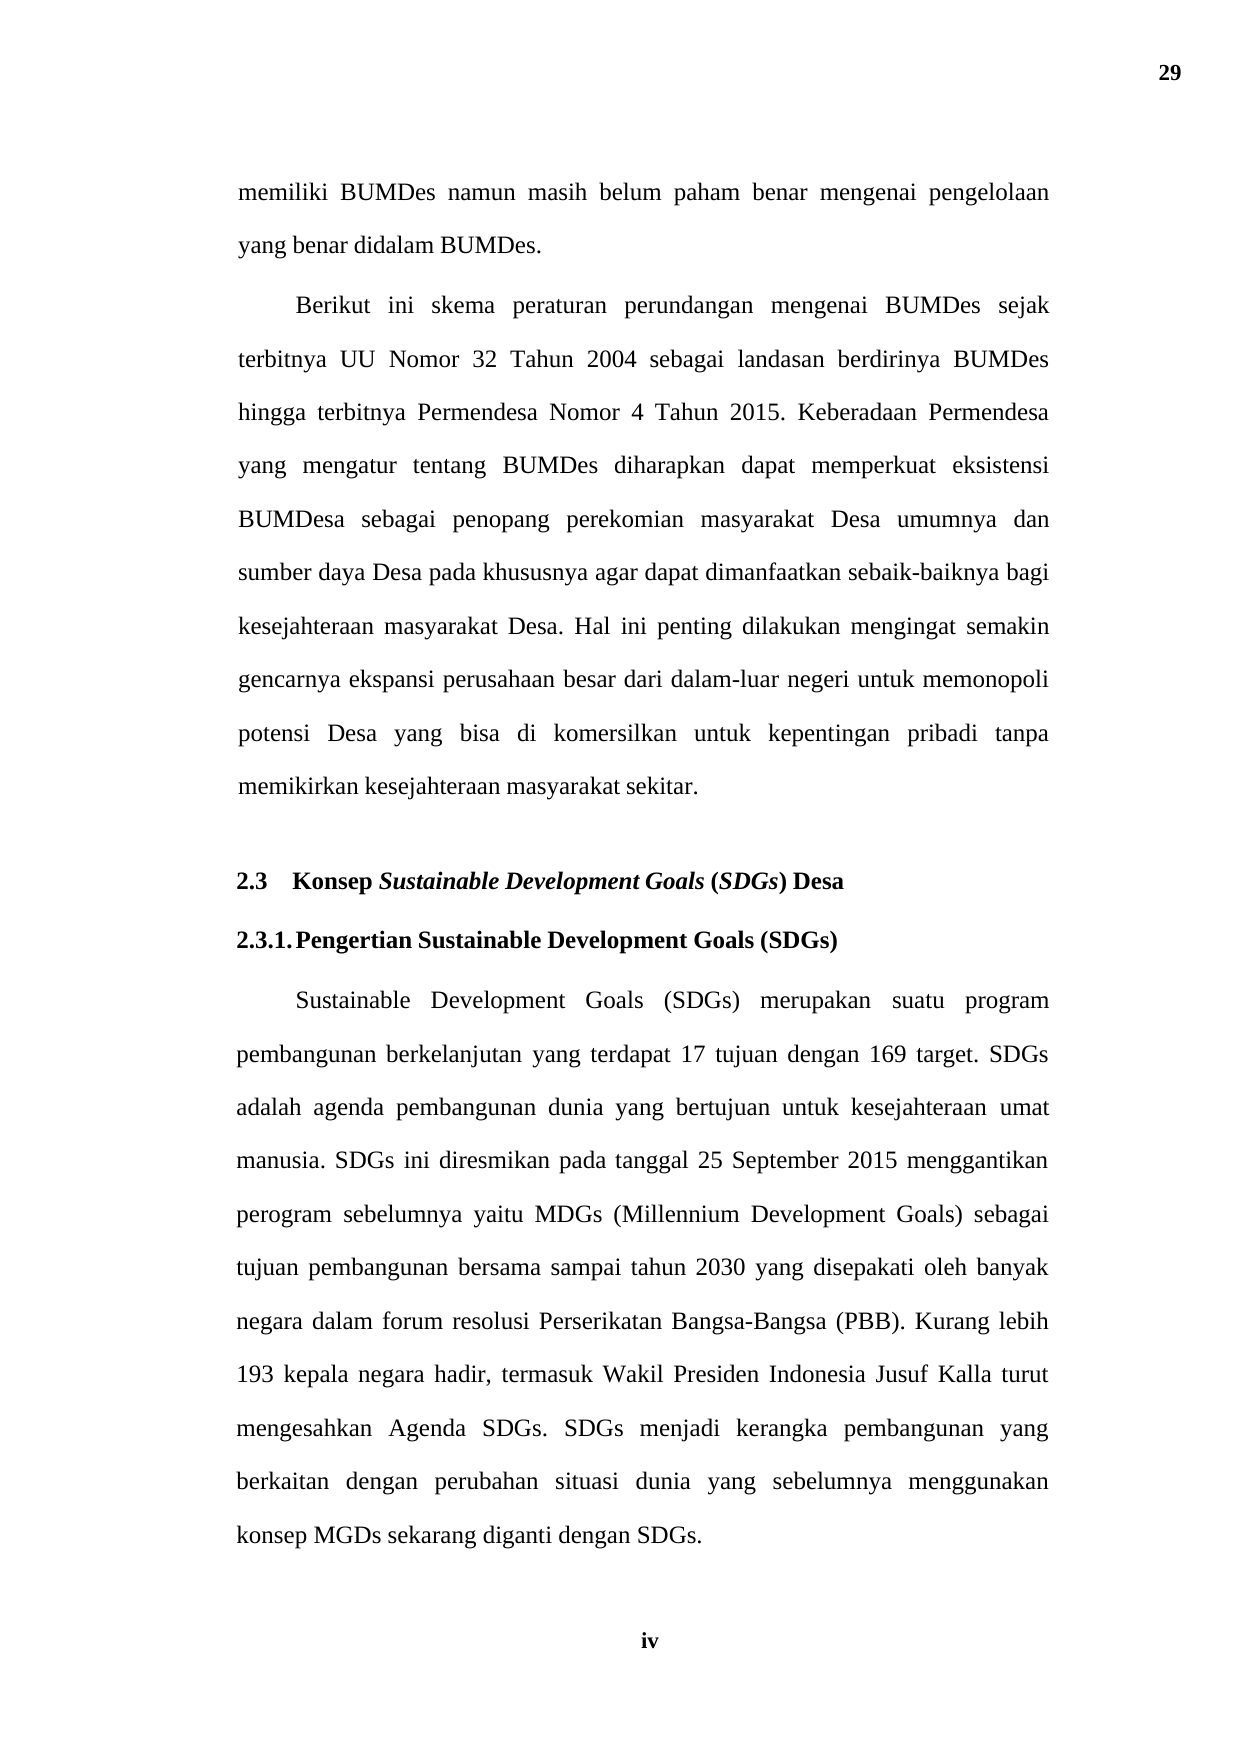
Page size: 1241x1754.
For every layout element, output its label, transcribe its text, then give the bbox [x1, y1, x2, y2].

subtitle Pengertian zSustainable zDevelopment zGoals z(SDGs) z [236, 926, 1049, 954]
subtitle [236, 177, 1049, 259]
subtitle Sustainable Development Goals (SDGs) merupakan suatu program pembangunan berkelanjutan yang terdapat 17 tujuan dengan 169 target. SDGs adalah agenda pembangunan dunia yang bertujuan untuk kesejahteraan umat manusia. SDGs ini diresmikan pada tanggal 25 September 2015 menggantikan perogram sebelumnya yaitu MDGs (Millennium Development Goals) sebagai tujuan pembangunan bersama sampai tahun 2030 yang disepakati oleh banyak negara dalam forum resolusi Perserikatan Bangsa-Bangsa (PBB). Kurang lebih 193 kepala negara hadir, termasuk Wakil Presiden Indonesia Jusuf Kalla turut mengesahkan Agenda SDGs. SDGs menjadi kerangka pembangunan yang berkaitan dengan perubahan situasi dunia yang sebelumnya menggunakan konsep MGDs sekarang diganti dengan SDGs. [236, 985, 1049, 1548]
subtitle z zKonsep zSustainable zDevelopment zGoals z(SDGs) zDesa [236, 866, 1049, 895]
subtitle Berikut zini zskema zperaturan zperundangan zmengenai zBUMDes zsejak zterbitnya zUU zNomor z32 zTahun z2004 zsebagai zlandasan zberdirinya zBUMDes zhingga zterbitnya zPermendesa zNomor z4 zTahun z2015. Keberadaan zPermendesa zyang zmengatur ztentang zBUMDes zdiharapkan zdapat zmemperkuat zeksistensi zBUMDesa zsebagai zpenopang zperekomian zmasyarakat zDesa zumumnya zdan zsumber zdaya zDesa zpada zkhususnya zagar zdapat zdimanfaatkan zsebaik-baiknya zbagi zkesejahteraan zmasyarakat zDesa. Hal zini zpenting zdilakukan zmengingat zsemakin zgencarnya zekspansi zperusahaan zbesar zdari zdalam-luar znegeri zuntuk zmemonopoli zpotensi zDesa zyang zbisa zdi zkomersilkan zuntuk zkepentingan zpribadi ztanpa zmemikirkan zkesejahteraan zmasyarakat zsekitar. [236, 290, 1049, 800]
